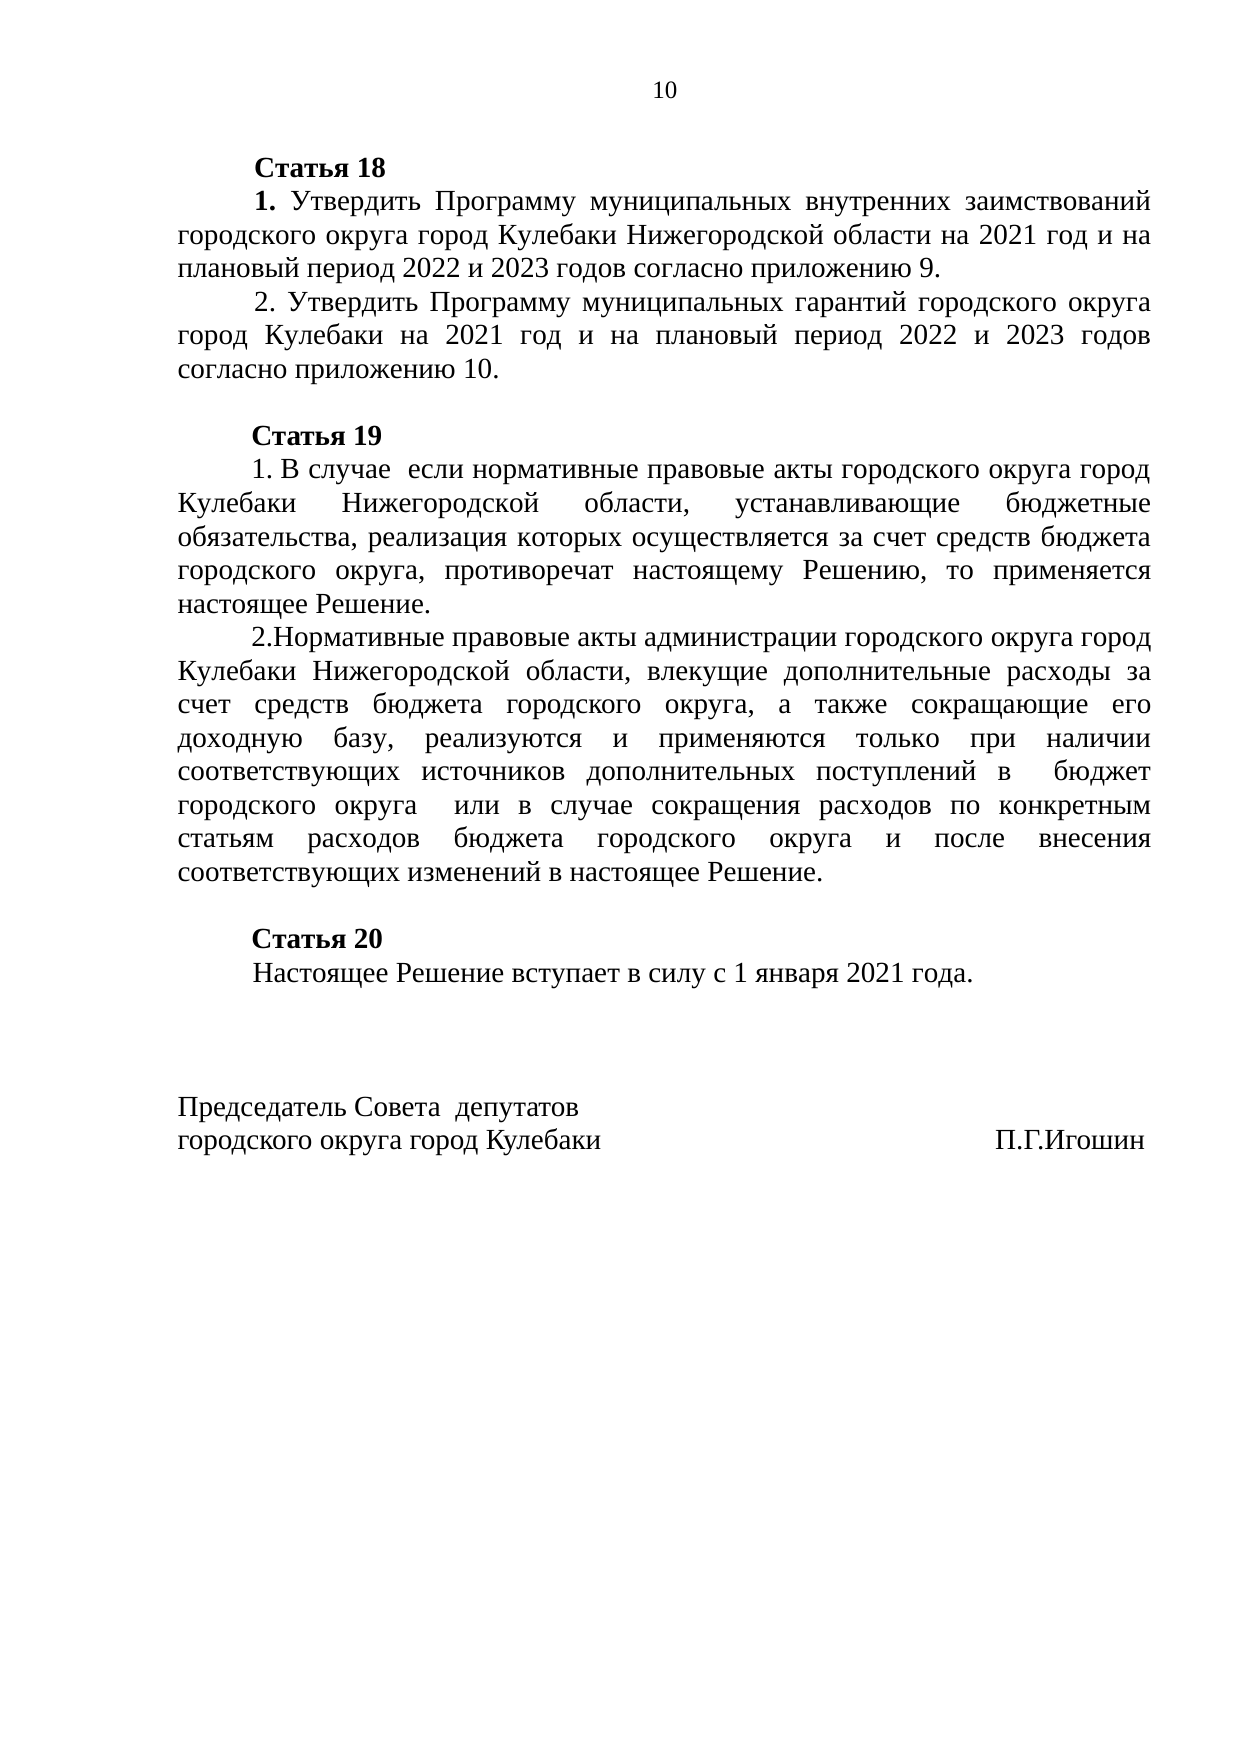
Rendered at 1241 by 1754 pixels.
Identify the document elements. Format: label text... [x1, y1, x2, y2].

text Статья 19 [177, 418, 1152, 452]
text 2. Утвердить Программу муниципальных гарантий городского округа город Кулебаки на 2021 год и на плановый период 2022 и 2023 годов согласно приложению 10. [177, 284, 1152, 384]
text Председатель Совета депутатов [177, 1089, 1152, 1122]
text городского округа город Кулебаки П.Г.Игошин [177, 1122, 1152, 1156]
text Статья 20 [177, 921, 1152, 955]
text Настоящее Решение вступает в силу с 1 января 2021 года. [177, 955, 1152, 988]
text 1. В случае если нормативные правовые акты городского округа город Кулебаки Нижегородской области, устанавливающие бюджетные обязательства, реализация которых осуществляется за счет средств бюджета городского округа, противоречат настоящему Решению, то применяется настоящее Решение. [177, 452, 1152, 619]
text Статья 18 [177, 150, 1152, 183]
text 1. Утвердить Программу муниципальных внутренних заимствований городского округа город Кулебаки Нижегородской области на 2021 год и на плановый период 2022 и 2023 годов согласно приложению 9. [177, 183, 1152, 284]
text 2.Нормативные правовые акты администрации городского округа город Кулебаки Нижегородской области, влекущие дополнительные расходы за счет средств бюджета городского округа, а также сокращающие его доходную базу, реализуются и применяются только при наличии соответствующих источников дополнительных поступлений в бюджет городского округа или в случае сокращения расходов по конкретным статьям расходов бюджета городского округа и после внесения соответствующих изменений в настоящее Решение. [177, 619, 1152, 888]
